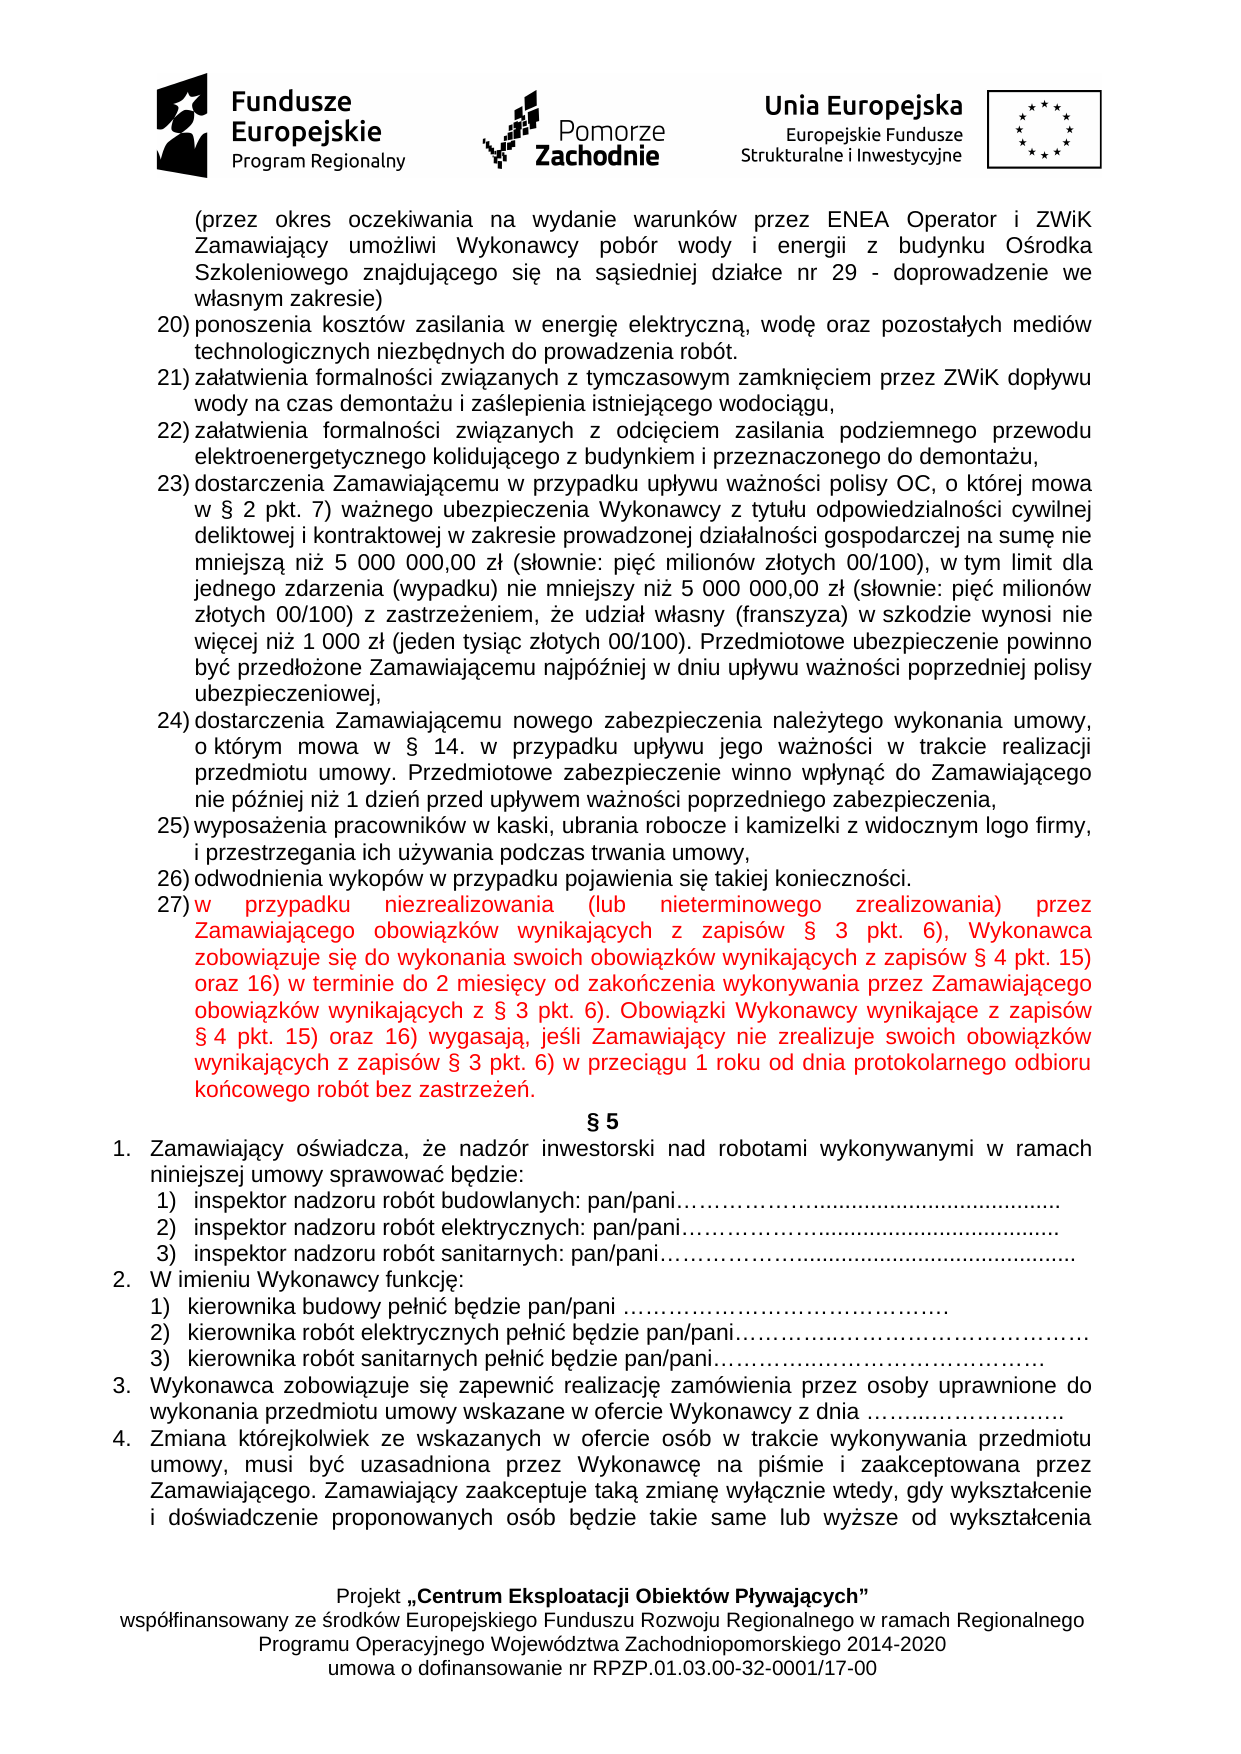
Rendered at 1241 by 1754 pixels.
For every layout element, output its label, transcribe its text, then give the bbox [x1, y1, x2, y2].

list kierownika robót elektrycznych pełnić będzie pan/pani…………..…………………………… [150, 1319, 1093, 1345]
list kierownika robót sanitarnych pełnić będzie pan/pani…………..………………………… [150, 1345, 1093, 1372]
text (przez okres oczekiwania na wydanie warunków przez ENEA Operator i ZWiK Zamawiający umożliwi Wykonawcy pobór wody i energii z budynku Ośrodka Szkoleniowego znajdującego się na sąsiedniej działce nr 29 - doprowadzenie we własnym zakresie) [194, 206, 1093, 311]
list dostarczenia Zamawiającemu nowego zabezpieczenia należytego wykonania umowy, o którym mowa w § 14. w przypadku upływu jego ważności w trakcie realizacji przedmiotu umowy. Przedmiotowe zabezpieczenie winno wpłynąć do Zamawiającego nie później niż 1 dzień przed upływem ważności poprzedniego zabezpieczenia, [157, 707, 1093, 812]
picture [156, 73, 1102, 178]
list załatwienia formalności związanych z tymczasowym zamknięciem przez ZWiK dopływu wody na czas demontażu i zaślepienia istniejącego wodociągu, [157, 364, 1093, 417]
list Wykonawca zobowiązuje się zapewnić realizację zamówienia przez osoby uprawnione do wykonania przedmiotu umowy wskazane w ofercie Wykonawcy z dnia ……...………….….. [112, 1372, 1093, 1424]
list odwodnienia wykopów w przypadku pojawienia się takiej konieczności. [157, 865, 1093, 891]
list dostarczenia Zamawiającemu w przypadku upływu ważności polisy OC, o której mowa w § 2 pkt. 7) ważnego ubezpieczenia Wykonawcy z tytułu odpowiedzialności cywilnej deliktowej i kontraktowej w zakresie prowadzonej działalności gospodarczej na sumę nie mniejszą niż 5 000 000,00 zł (słownie: pięć milionów złotych 00/100), w tym limit dla jednego zdarzenia (wypadku) nie mniejszy niż 5 000 000,00 zł (słownie: pięć milionów złotych 00/100) z zastrzeżeniem, że udział własny (franszyza) w szkodzie wynosi nie więcej niż 1 000 zł (jeden tysiąc złotych 00/100). Przedmiotowe ubezpieczenie powinno być przedłożone Zamawiającemu najpóźniej w dniu upływu ważności poprzedniej polisy ubezpieczeniowej, [157, 469, 1093, 707]
list wyposażenia pracowników w kaski, ubrania robocze i kamizelki z widocznym logo firmy, i przestrzegania ich używania podczas trwania umowy, [157, 812, 1093, 865]
list ponoszenia kosztów zasilania w energię elektryczną, wodę oraz pozostałych mediów technologicznych niezbędnych do prowadzenia robót. [157, 311, 1093, 364]
text § 5 [112, 1108, 1093, 1134]
list inspektor nadzoru robót sanitarnych: pan/pani………………............................................ [156, 1240, 1093, 1266]
list w przypadku niezrealizowania (lub nieterminowego zrealizowania) przez Zamawiającego obowiązków wynikających z zapisów § 3 pkt. 6), Wykonawca zobowiązuje się do wykonania swoich obowiązków wynikających z zapisów § 4 pkt. 15) oraz 16) w terminie do 2 miesięcy od zakończenia wykonywania przez Zamawiającego obowiązków wynikających z § 3 pkt. 6). Obowiązki Wykonawcy wynikające z zapisów § 4 pkt. 15) oraz 16) wygasają, jeśli Zamawiający nie zrealizuje swoich obowiązków wynikających z zapisów § 3 pkt. 6) w przeciągu 1 roku od dnia protokolarnego odbioru końcowego robót bez zastrzeżeń. [157, 891, 1093, 1102]
list inspektor nadzoru robót budowlanych: pan/pani………………....................................... [156, 1187, 1093, 1214]
list W imieniu Wykonawcy funkcję: [112, 1266, 1093, 1293]
list inspektor nadzoru robót elektrycznych: pan/pani………………...................................... [156, 1214, 1093, 1240]
list Zamawiający oświadcza, że nadzór inwestorski nad robotami wykonywanymi w ramach niniejszej umowy sprawować będzie: [112, 1134, 1093, 1187]
list załatwienia formalności związanych z odcięciem zasilania podziemnego przewodu elektroenergetycznego kolidującego z budynkiem i przeznaczonego do demontażu, [157, 417, 1093, 469]
list kierownika budowy pełnić będzie pan/pani ……………………………………. [150, 1293, 1093, 1319]
